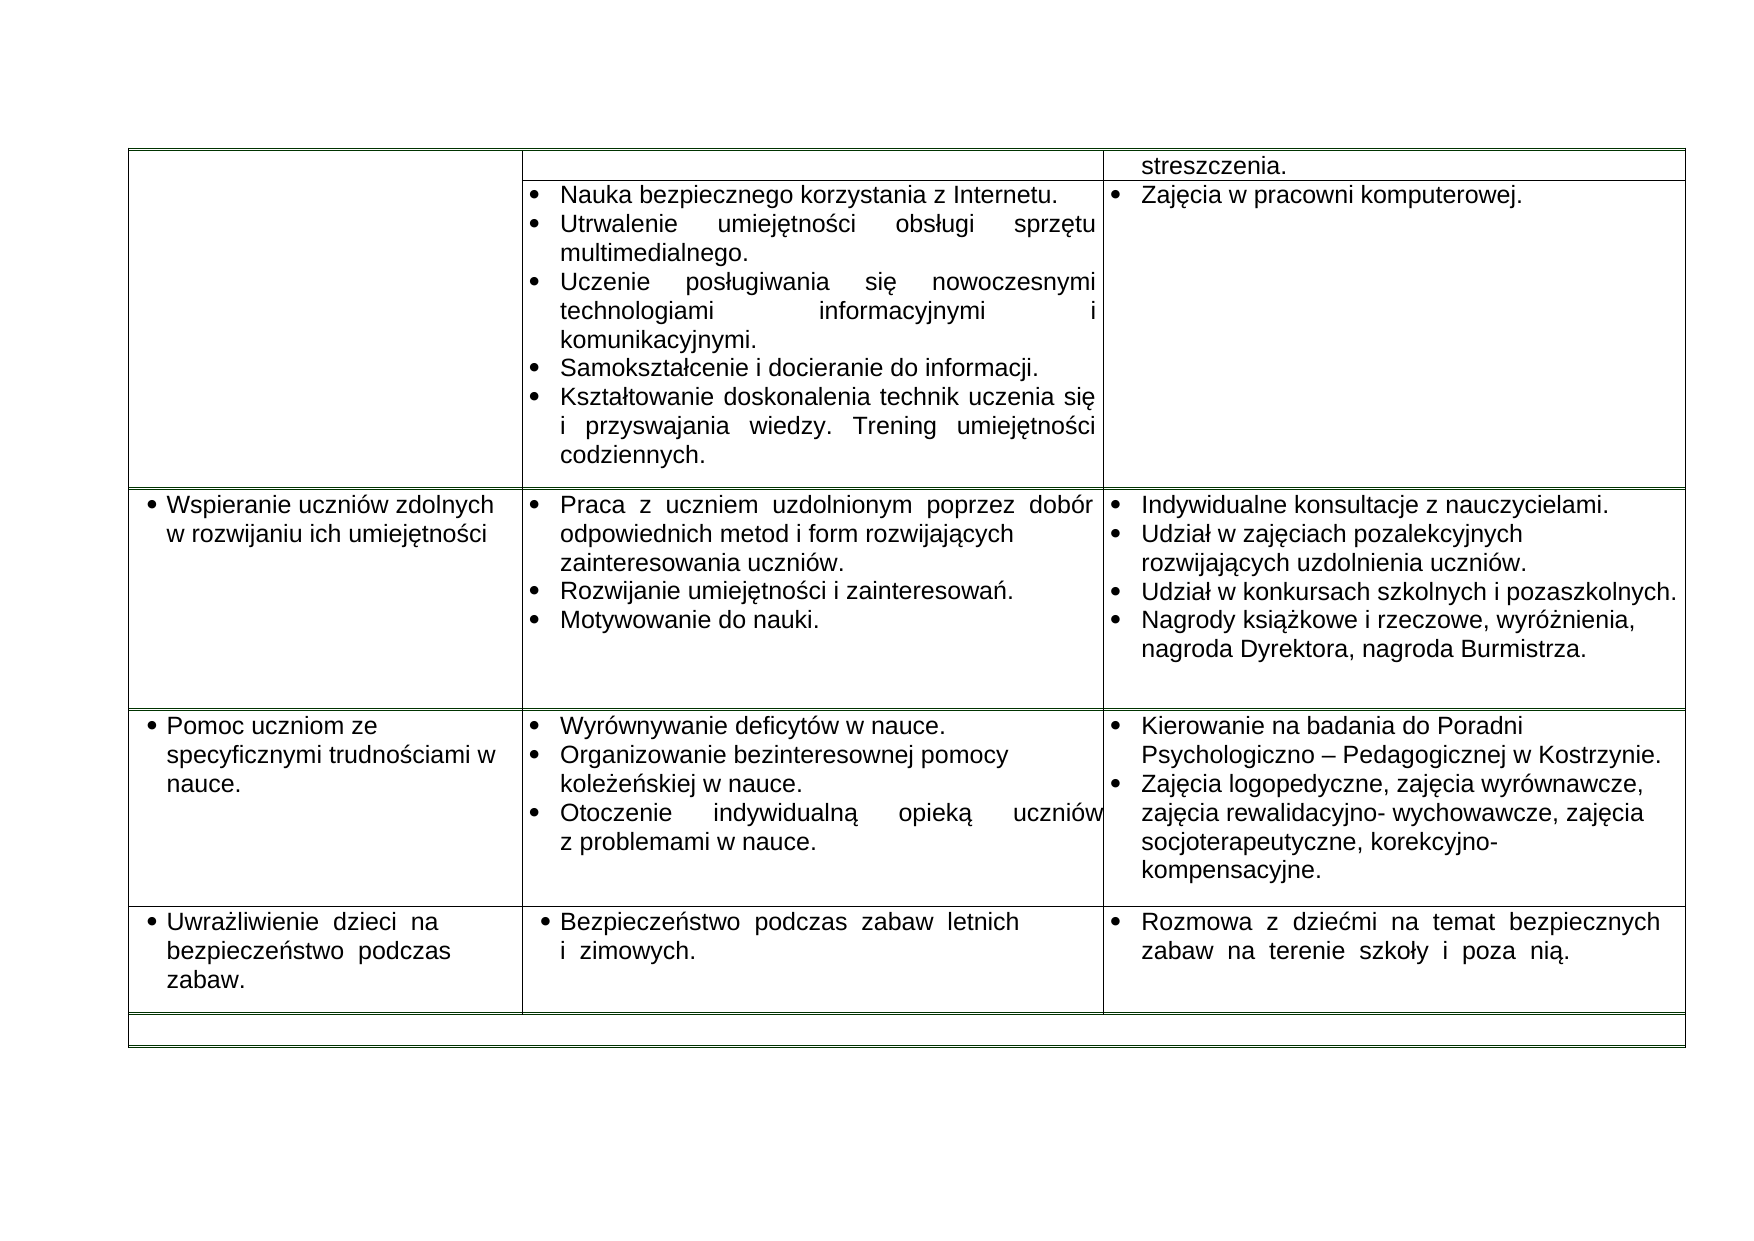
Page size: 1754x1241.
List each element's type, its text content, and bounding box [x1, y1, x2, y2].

table_cell Bezpieczeństwo podczas zabaw letnich i zimowych. [523, 907, 1103, 1012]
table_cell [1104, 151, 1685, 179]
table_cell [129, 151, 522, 487]
table_cell Wspieranie uczniów zdolnych w rozwijaniu ich umiejętności [129, 490, 522, 708]
table_cell Kierowanie na badania do Poradni Psychologiczno – Pedagogicznej w Kostrzynie. Zajęcia logopedyczne, zajęcia wyrównawcze, zajęcia rewalidacyjno- wychowawcze, zajęcia socjoterapeutyczne, korekcyjno-kompensacyjne. [1104, 711, 1685, 906]
table_cell Pomoc uczniom ze specyficznymi trudnościami w nauce. [129, 711, 522, 906]
table_cell Uwrażliwienie dzieci na bezpieczeństwo podczas zabaw. [129, 907, 522, 1012]
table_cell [129, 1015, 1685, 1044]
table_cell Wyrównywanie deficytów w nauce. Organizowanie bezinteresownej pomocy koleżeńskiej w nauce. Otoczenie indywidualną opieką uczniów z problemami w nauce. [523, 711, 1103, 906]
table_cell Zajęcia w pracowni komputerowej. [1104, 181, 1685, 487]
table_cell Praca z uczniem uzdolnionym poprzez dobór odpowiednich metod i form rozwijających zainteresowania uczniów. Rozwijanie umiejętności i zainteresowań. Motywowanie do nauki. [523, 490, 1103, 708]
table_cell Nauka bezpiecznego korzystania z Internetu. Utrwalenie umiejętności obsługi sprzętu multimedialnego. Uczenie posługiwania się nowoczesnymi technologiami informacyjnymi i komunikacyjnymi. Samokształcenie i docieranie do informacji. Kształtowanie doskonalenia technik uczenia się i przyswajania wiedzy. Trening umiejętności codziennych. [523, 181, 1103, 487]
table_cell Indywidualne konsultacje z nauczycielami. Udział w zajęciach pozalekcyjnych rozwijających uzdolnienia uczniów. Udział w konkursach szkolnych i pozaszkolnych. Nagrody książkowe i rzeczowe, wyróżnienia, nagroda Dyrektora, nagroda Burmistrza. [1104, 490, 1685, 708]
table_cell Rozmowa z dziećmi na temat bezpiecznych zabaw na terenie szkoły i poza nią. [1104, 907, 1685, 1012]
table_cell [523, 151, 1103, 179]
